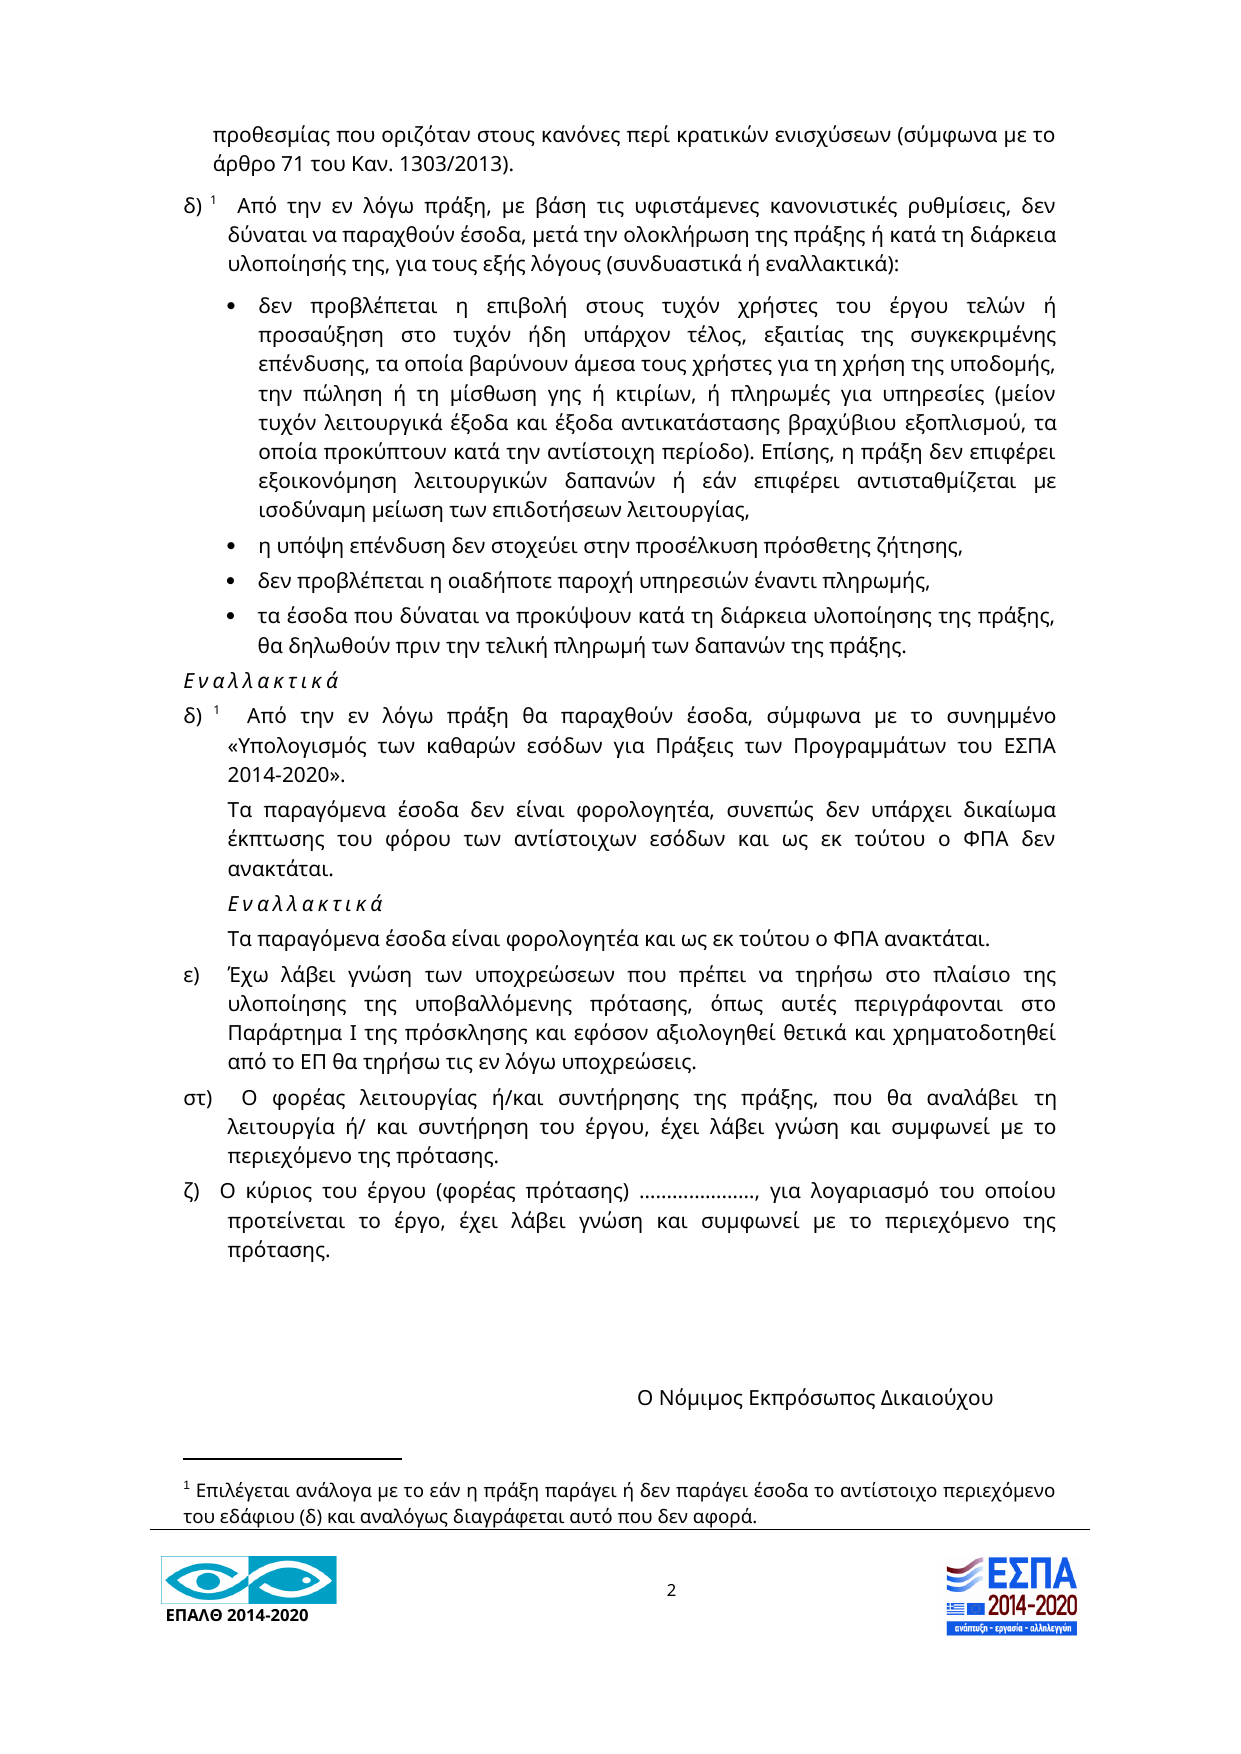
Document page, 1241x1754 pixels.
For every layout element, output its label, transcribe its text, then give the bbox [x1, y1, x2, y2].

picture [249, 1561, 330, 1597]
text δ) 1 Από την εν λόγω πράξη θα παραχθούν έσοδα, σύμφωνα με το συνημμένο «Υπολογισμός των καθαρών εσόδων για Πράξεις των Προγραμμάτων του ΕΣΠΑ 2014-2020». [183, 701, 1057, 788]
text Τα παραγόμενα έσοδα είναι φορολογητέα και ως εκ τούτου ο ΦΠΑ ανακτάται. [227, 924, 1057, 953]
list δεν προβλέπεται η οιαδήποτε παροχή υπηρεσιών έναντι πληρωμής, [227, 565, 1057, 594]
text Τα παραγόμενα έσοδα δεν είναι φορολογητέα, συνεπώς δεν υπάρχει δικαίωμα έκπτωσης του φόρου των αντίστοιχων εσόδων και ως εκ τούτου ο ΦΠΑ δεν ανακτάται. [227, 794, 1057, 882]
list δεν προβλέπεται η επιβολή στους τυχόν χρήστες του έργου τελών ή προσαύξηση στο τυχόν ήδη υπάρχον τέλος, εξαιτίας της συγκεκριμένης επένδυσης, τα οποία βαρύνουν άμεσα τους χρήστες για τη χρήση της υποδομής, την πώληση ή τη μίσθωση γης ή κτιρίων, ή πληρωμές για υπηρεσίες (μείον τυχόν λειτουργικά έξοδα και έξοδα αντικατάστασης βραχύβιου εξοπλισμού, τα οποία προκύπτουν κατά την αντίστοιχη περίοδο). Επίσης, η πράξη δεν επιφέρει εξοικονόμηση λειτουργικών δαπανών ή εάν επιφέρει αντισταθμίζεται με ισοδύναμη μείωση των επιδοτήσεων λειτουργίας, [227, 290, 1057, 524]
table_header Ο Νόμιμος Εκπρόσωπος Δικαιούχου [573, 1376, 1057, 1452]
list η υπόψη επένδυση δεν στοχεύει στην προσέλκυση πρόσθετης ζήτησης, [227, 530, 1057, 559]
text ζ) Ο κύριος του έργου (φορέας πρότασης) …………………, για λογαριασμό του οποίου προτείνεται το έργο, έχει λάβει γνώση και συμφωνεί με το περιεχόμενο της πρότασης. [183, 1176, 1057, 1263]
list τα έσοδα που δύναται να προκύψουν κατά τη διάρκεια υλοποίησης της πράξης, θα δηλωθούν πριν την τελική πληρωμή των δαπανών της πράξης. [227, 601, 1057, 659]
text Εναλλακτικά [183, 665, 1057, 694]
text στ) Ο φορέας λειτουργίας ή/και συντήρησης της πράξης, που θα αναλάβει τη λειτουργία ή/ και συντήρηση του έργου, έχει λάβει γνώση και συμφωνεί με το περιεχόμενο της πρότασης. [183, 1082, 1057, 1169]
text Εναλλακτικά [227, 888, 1057, 917]
picture [943, 1555, 1080, 1637]
text ε) Έχω λάβει γνώση των υποχρεώσεων που πρέπει να τηρήσω στο πλαίσιο της υλοποίησης της υποβαλλόμενης πρότασης, όπως αυτές περιγράφονται στο Παράρτημα Ι της πρόσκλησης και εφόσον αξιολογηθεί θετικά και χρηματοδοτηθεί από το ΕΠ θα τηρήσω τις εν λόγω υποχρεώσεις. [183, 959, 1057, 1076]
picture [161, 1556, 248, 1604]
text δ) Από την εν λόγω πράξη, με βάση τις υφιστάμενες κανονιστικές ρυθμίσεις, δεν δύναται να παραχθούν έσοδα, μετά την ολοκλήρωση της πράξης ή κατά τη διάρκεια υλοποίησής της, για τους εξής λόγους (συνδυαστικά ή εναλλακτικά): [183, 190, 1057, 278]
